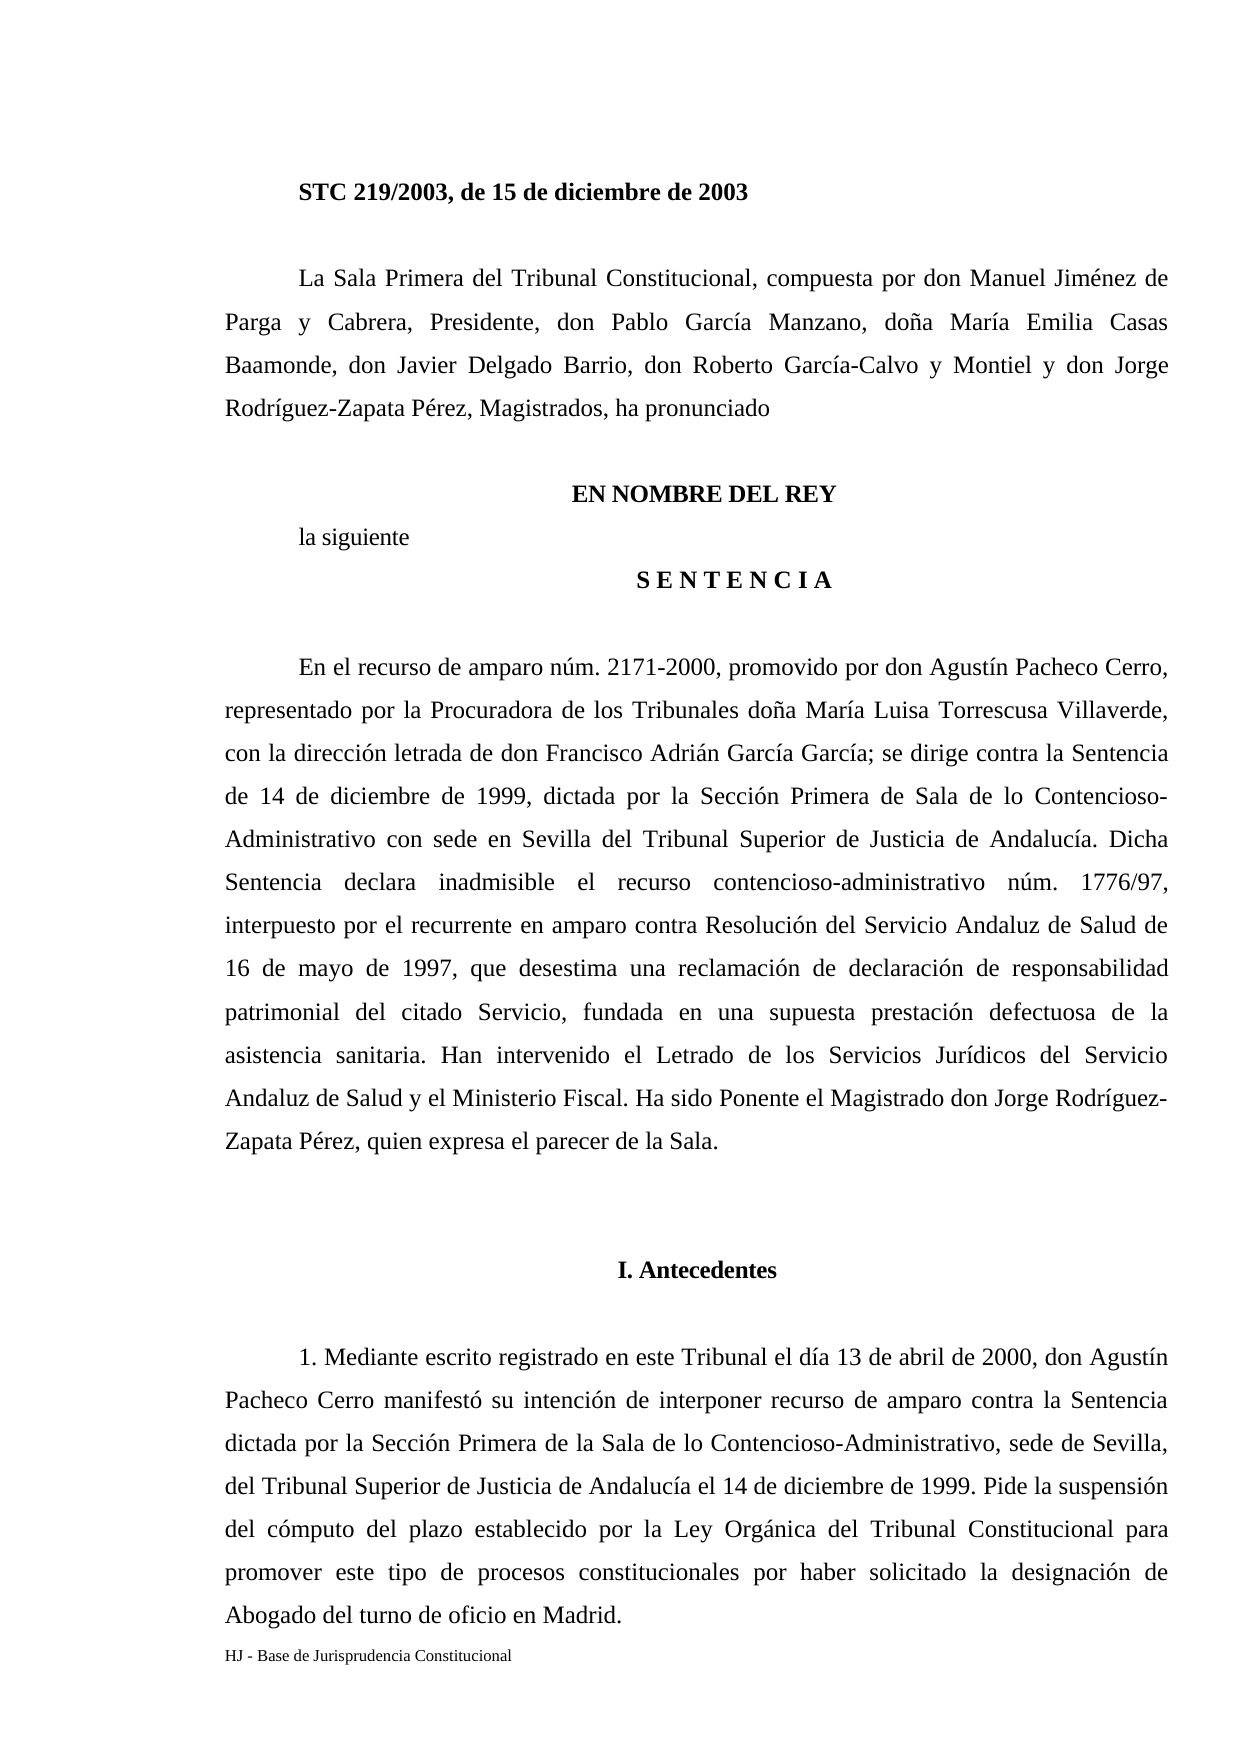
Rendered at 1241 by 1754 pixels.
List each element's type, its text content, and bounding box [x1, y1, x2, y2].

text EN NOMBRE DEL REY [224, 479, 1110, 508]
text En el recurso de amparo núm. 2171-2000, promovido por don Agustín Pacheco Cerro, representado por la Procuradora de los Tribunales doña María Luisa Torrescusa Villaverde, con la dirección letrada de don Francisco Adrián García García; se dirige contra la Sentencia de 14 de diciembre de 1999, dictada por la Sección Primera de Sala de lo Contencioso-Administrativo con sede en Sevilla del Tribunal Superior de Justicia de Andalucía. Dicha Sentencia declara inadmisible el recurso contencioso-administrativo núm. 1776/97, interpuesto por el recurrente en amparo contra Resolución del Servicio Andaluz de Salud de 16 de mayo de 1997, que desestima una reclamación de declaración de responsabilidad patrimonial del citado Servicio, fundada en una supuesta prestación defectuosa de la asistencia sanitaria. Han intervenido el Letrado de los Servicios Jurídicos del Servicio Andaluz de Salud y el Ministerio Fiscal. Ha sido Ponente el Magistrado don Jorge Rodríguez-Zapata Pérez, quien expresa el parecer de la Sala. [224, 652, 1169, 1155]
text STC 219/2003, de 15 de diciembre de 2003 [224, 177, 1169, 206]
text S E N T E N C I A [224, 565, 1169, 594]
text 1. Mediante escrito registrado en este Tribunal el día 13 de abril de 2000, don Agustín Pacheco Cerro manifestó su intención de interponer recurso de amparo contra la Sentencia dictada por la Sección Primera de la Sala de lo Contencioso-Administrativo, sede de Sevilla, del Tribunal Superior de Justicia de Andalucía el 14 de diciembre de 1999. Pide la suspensión del cómputo del plazo establecido por la Ley Orgánica del Tribunal Constitucional para promover este tipo de procesos constitucionales por haber solicitado la designación de Abogado del turno de oficio en Madrid. [224, 1342, 1169, 1629]
text La Sala Primera del Tribunal Constitucional, compuesta por don Manuel Jiménez de Parga y Cabrera, Presidente, don Pablo García Manzano, doña María Emilia Casas Baamonde, don Javier Delgado Barrio, don Roberto García-Calvo y Montiel y don Jorge Rodríguez-Zapata Pérez, Magistrados, ha pronunciado [224, 263, 1169, 422]
text la siguiente [224, 522, 1110, 551]
text I. Antecedentes [224, 1255, 1169, 1284]
